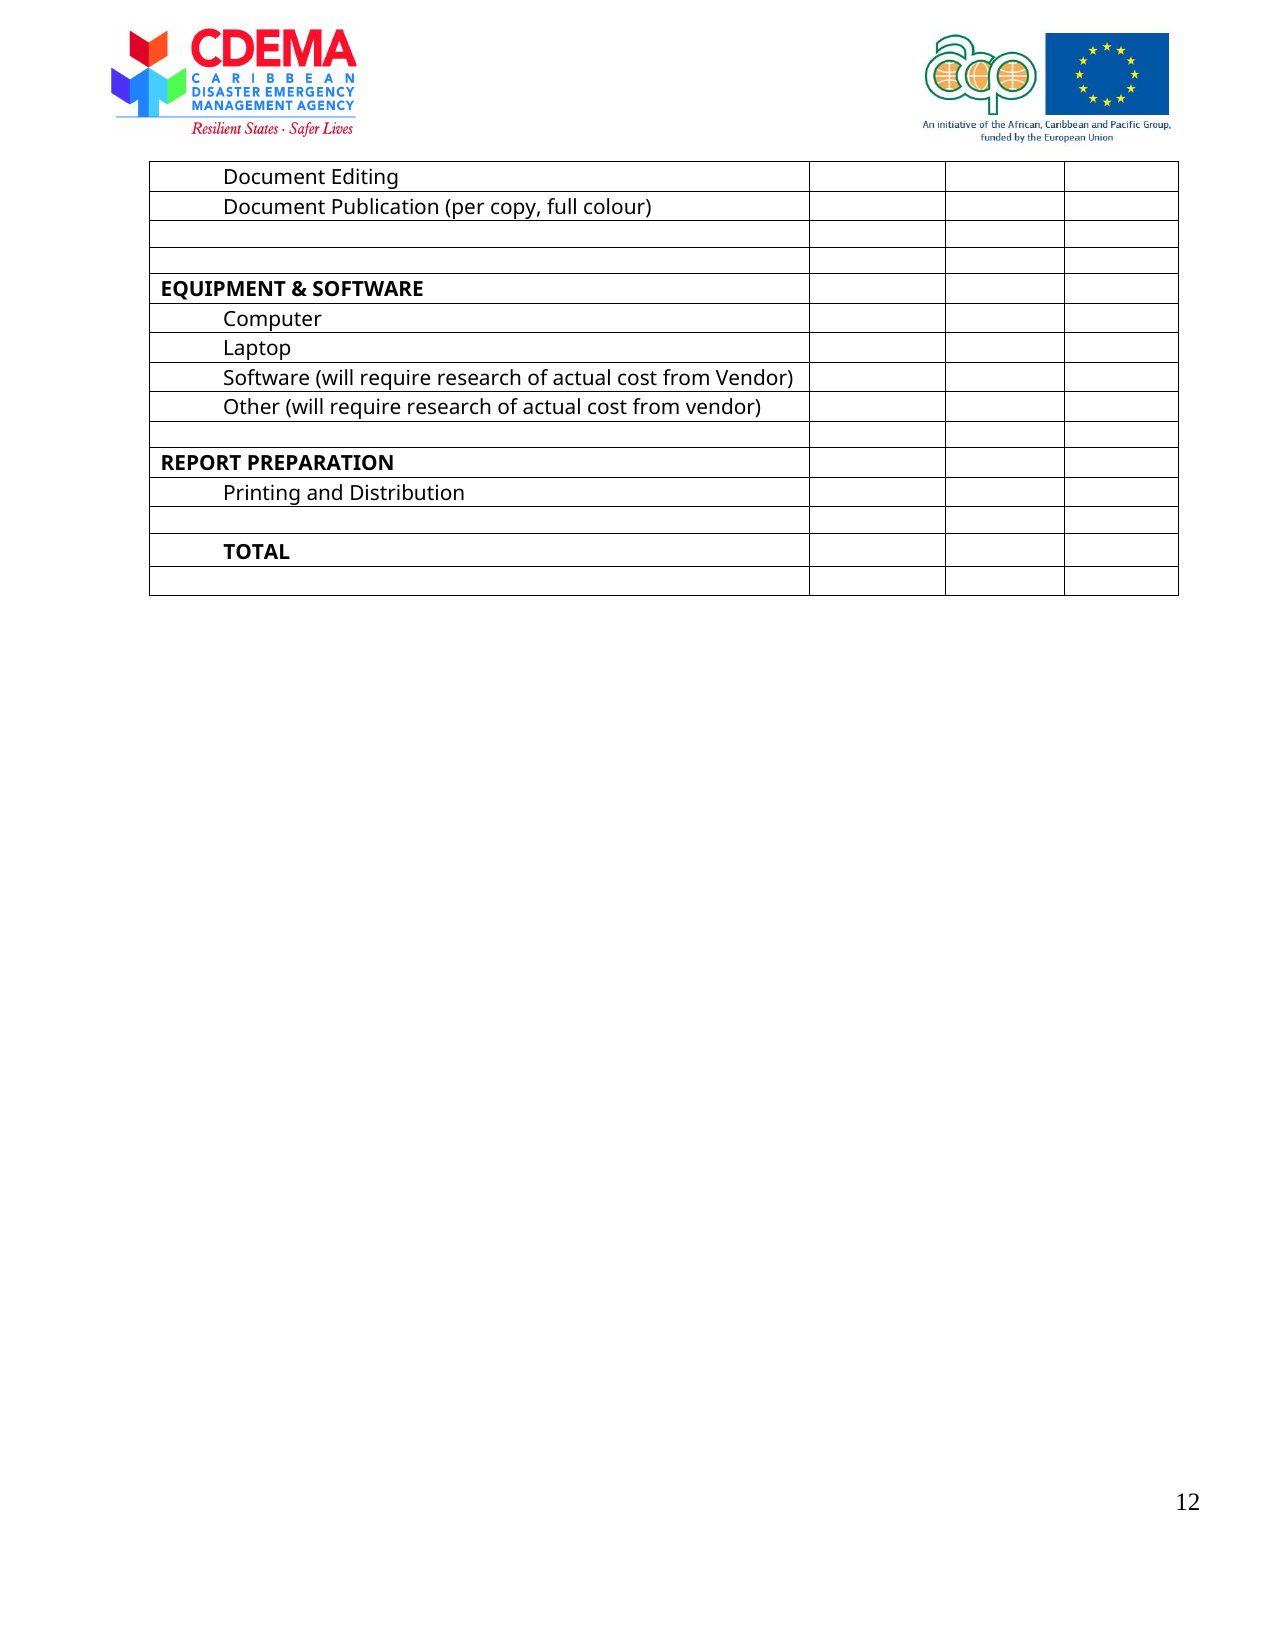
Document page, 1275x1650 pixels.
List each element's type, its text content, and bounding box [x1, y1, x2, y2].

table_cell [1065, 248, 1178, 273]
table_cell [1065, 567, 1178, 595]
table_cell [1065, 422, 1178, 447]
table_cell [150, 567, 809, 595]
table_cell [1065, 363, 1178, 391]
table_cell REPORT PREPARATION [150, 448, 809, 477]
table_cell Laptop [150, 333, 809, 362]
table_cell [150, 221, 809, 247]
table_cell [946, 448, 1064, 477]
table_cell [1065, 448, 1178, 477]
table_cell [1065, 221, 1178, 247]
table_cell [946, 192, 1064, 220]
table_cell [810, 478, 945, 506]
table_cell [810, 567, 945, 595]
table_cell [1065, 304, 1178, 332]
table_cell [810, 221, 945, 247]
table_cell [946, 221, 1064, 247]
table_cell Other (will require research of actual cost from vendor) [150, 392, 809, 421]
table_cell [150, 422, 809, 447]
table_cell [1065, 333, 1178, 362]
table_cell [150, 248, 809, 273]
picture [911, 28, 1182, 151]
table_cell [946, 363, 1064, 391]
table_cell Document Editing [150, 162, 809, 191]
table_cell [810, 274, 945, 303]
table_cell [1065, 162, 1178, 191]
table_cell [810, 422, 945, 447]
table_cell [810, 248, 945, 273]
table_cell [1065, 534, 1178, 566]
table_cell [946, 333, 1064, 362]
table_cell [1065, 392, 1178, 421]
table_cell Computer [150, 304, 809, 332]
table_cell TOTAL [150, 534, 809, 566]
table_cell [150, 507, 809, 533]
table_cell [810, 304, 945, 332]
table_cell [946, 248, 1064, 273]
table_cell Document Publication (per copy, full colour) [150, 192, 809, 220]
table_cell [810, 333, 945, 362]
table_cell [810, 392, 945, 421]
table_cell [1065, 274, 1178, 303]
table_cell EQUIPMENT & SOFTWARE [150, 274, 809, 303]
table_cell [810, 448, 945, 477]
table_cell [946, 392, 1064, 421]
table_cell Printing and Distribution [150, 478, 809, 506]
table_cell [946, 478, 1064, 506]
table_cell [946, 534, 1064, 566]
table_cell [1065, 507, 1178, 533]
table_cell [946, 507, 1064, 533]
picture [110, 28, 357, 137]
table_cell [810, 534, 945, 566]
table_cell [810, 162, 945, 191]
table_cell [946, 274, 1064, 303]
table_cell [1065, 192, 1178, 220]
table_cell [810, 192, 945, 220]
table_cell [810, 507, 945, 533]
table_cell [1065, 478, 1178, 506]
table_cell [946, 162, 1064, 191]
table_cell Software (will require research of actual cost from Vendor) [150, 363, 809, 391]
table_cell [946, 422, 1064, 447]
table_cell [946, 304, 1064, 332]
table_cell [946, 567, 1064, 595]
table_cell [810, 363, 945, 391]
